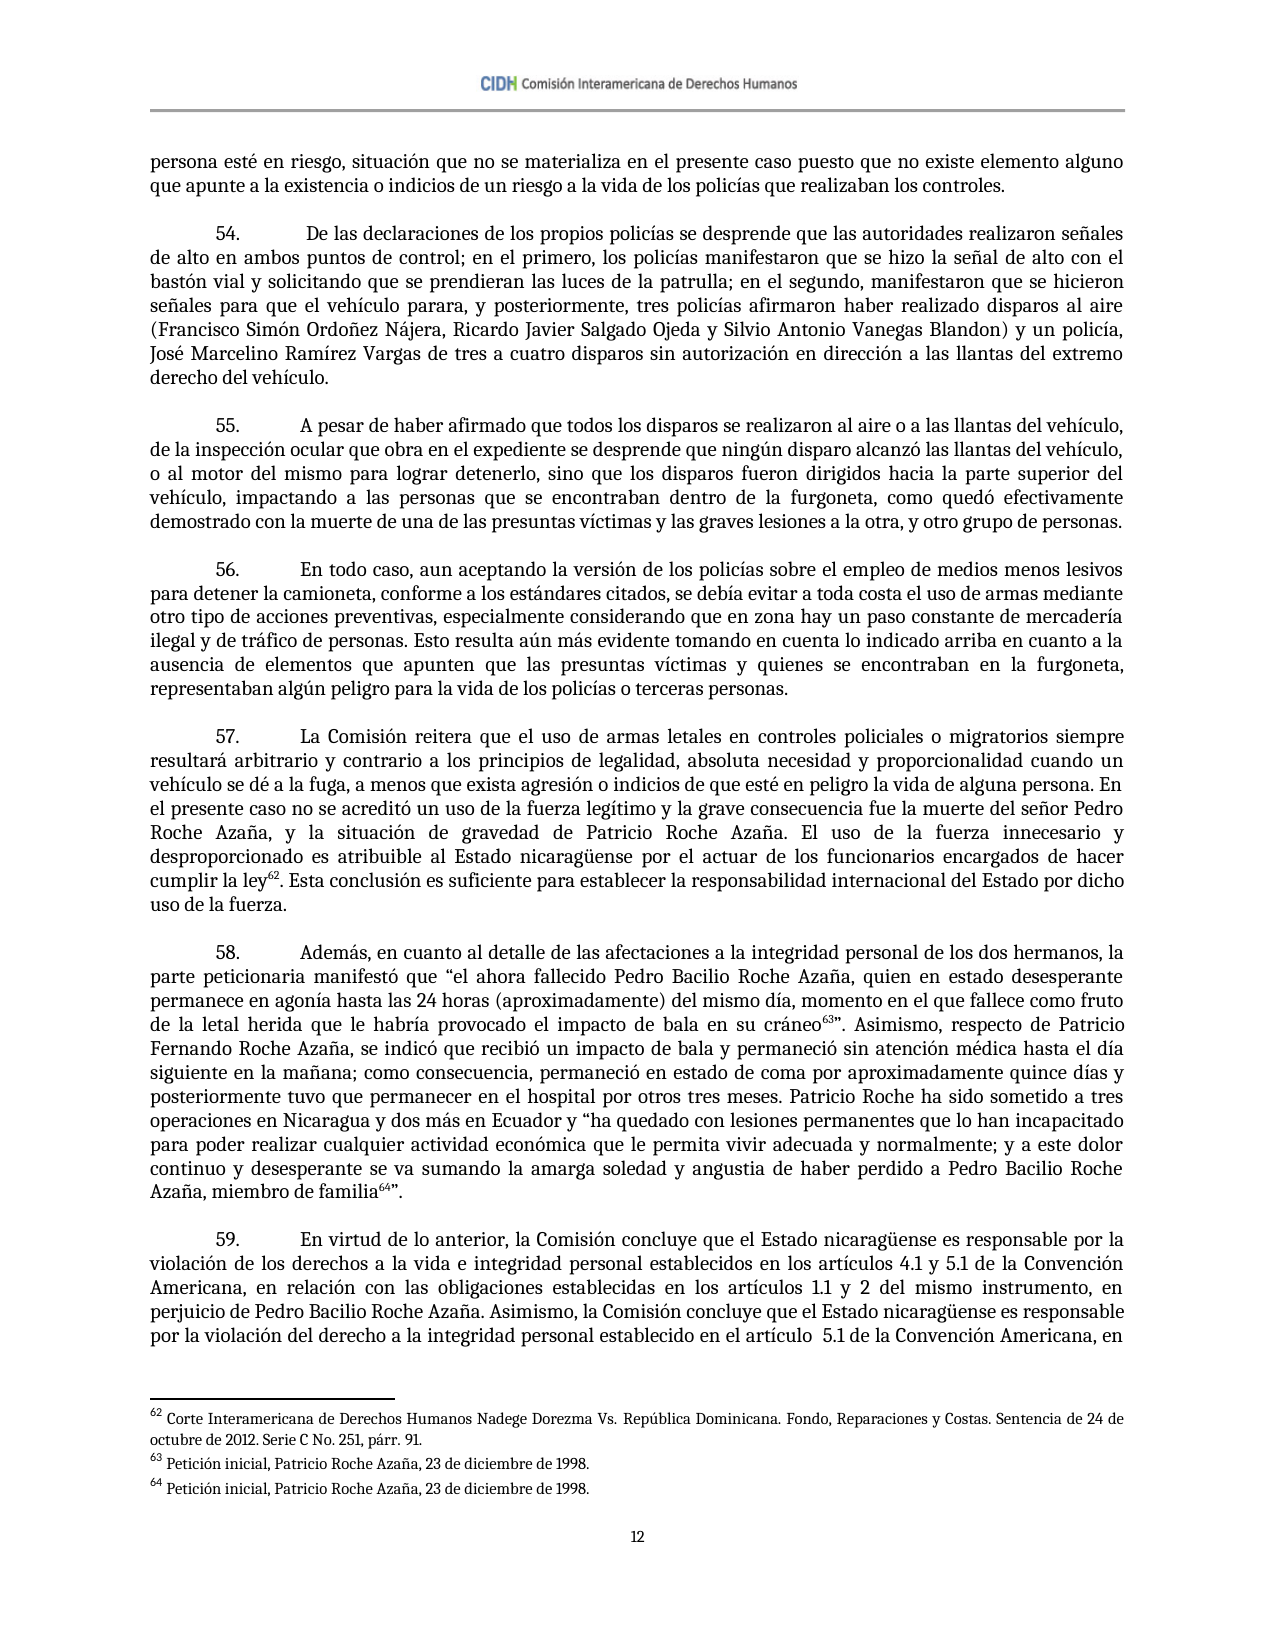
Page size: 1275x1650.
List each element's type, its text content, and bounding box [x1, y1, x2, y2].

list A pesar de haber afirmado que todos los disparos se realizaron al aire o a las llantas del vehículo, de la inspección ocular que obra en el expediente se desprende que ningún disparo alcanzó las llantas del vehículo, o al motor del mismo para lograr detenerlo, sino que los disparos fueron dirigidos hacia la parte superior del vehículo, impactando a las personas que se encontraban dentro de la furgoneta, como quedó efectivamente demostrado con la muerte de una de las presuntas víctimas y las graves lesiones a la otra, y otro grupo de personas. [150, 413, 1125, 533]
list De las declaraciones de los propios policías se desprende que las autoridades realizaron señales de alto en ambos puntos de control; en el primero, los policías manifestaron que se hizo la señal de alto con el bastón vial y solicitando que se prendieran las luces de la patrulla; en el segundo, manifestaron que se hicieron señales para que el vehículo parara, y posteriormente, tres policías afirmaron haber realizado disparos al aire (Francisco Simón Ordoñez Nájera, Ricardo Javier Salgado Ojeda y Silvio Antonio Vanegas Blandon) y un policía, José Marcelino Ramírez Vargas de tres a cuatro disparos sin autorización en dirección a las llantas del extremo derecho del vehículo. [150, 222, 1125, 389]
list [150, 150, 1125, 198]
picture [475, 75, 800, 93]
list En todo caso, aun aceptando la versión de los policías sobre el empleo de medios menos lesivos para detener la camioneta, conforme a los estándares citados, se debía evitar a toda costa el uso de armas mediante otro tipo de acciones preventivas, especialmente considerando que en zona hay un paso constante de mercadería ilegal y de tráfico de personas. Esto resulta aún más evidente tomando en cuenta lo indicado arriba en cuanto a la ausencia de elementos que apunten que las presuntas víctimas y quienes se encontraban en la furgoneta, representaban algún peligro para la vida de los policías o terceras personas. [150, 557, 1125, 701]
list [150, 1228, 1125, 1348]
list Además, en cuanto al detalle de las afectaciones a la integridad personal de los dos hermanos, la parte peticionaria manifestó que “el ahora fallecido Pedro Bacilio Roche Azaña, quien en estado desesperante permanece en agonía hasta las 24 horas (aproximadamente) del mismo día, momento en el que fallece como fruto de la letal herida que le habría provocado el impacto de bala en su cráneo”. Asimismo, respecto de Patricio Fernando Roche Azaña, se indicó que recibió un impacto de bala y permaneció sin atención médica hasta el día siguiente en la mañana; como consecuencia, permaneció en estado de coma por aproximadamente quince días y posteriormente tuvo que permanecer en el hospital por otros tres meses. Patricio Roche ha sido sometido a tres operaciones en Nicaragua y dos más en Ecuador y “ha quedado con lesiones permanentes que lo han incapacitado para poder realizar cualquier actividad económica que le permita vivir adecuada y normalmente; y a este dolor continuo y desesperante se va sumando la amarga soledad y angustia de haber perdido a Pedro Bacilio Roche Azaña, miembro de familia”. [150, 941, 1125, 1204]
list La Comisión reitera que el uso de armas letales en controles policiales o migratorios siempre resultará arbitrario y contrario a los principios de legalidad, absoluta necesidad y proporcionalidad cuando un vehículo se dé a la fuga, a menos que exista agresión o indicios de que esté en peligro la vida de alguna persona. En el presente caso no se acreditó un uso de la fuerza legítimo y la grave consecuencia fue la muerte del señor Pedro Roche Azaña, y la situación de gravedad de Patricio Roche Azaña. El uso de la fuerza innecesario y desproporcionado es atribuible al Estado nicaragüense por el actuar de los funcionarios encargados de hacer cumplir la ley. Esta conclusión es suficiente para establecer la responsabilidad internacional del Estado por dicho uso de la fuerza. [150, 725, 1125, 917]
